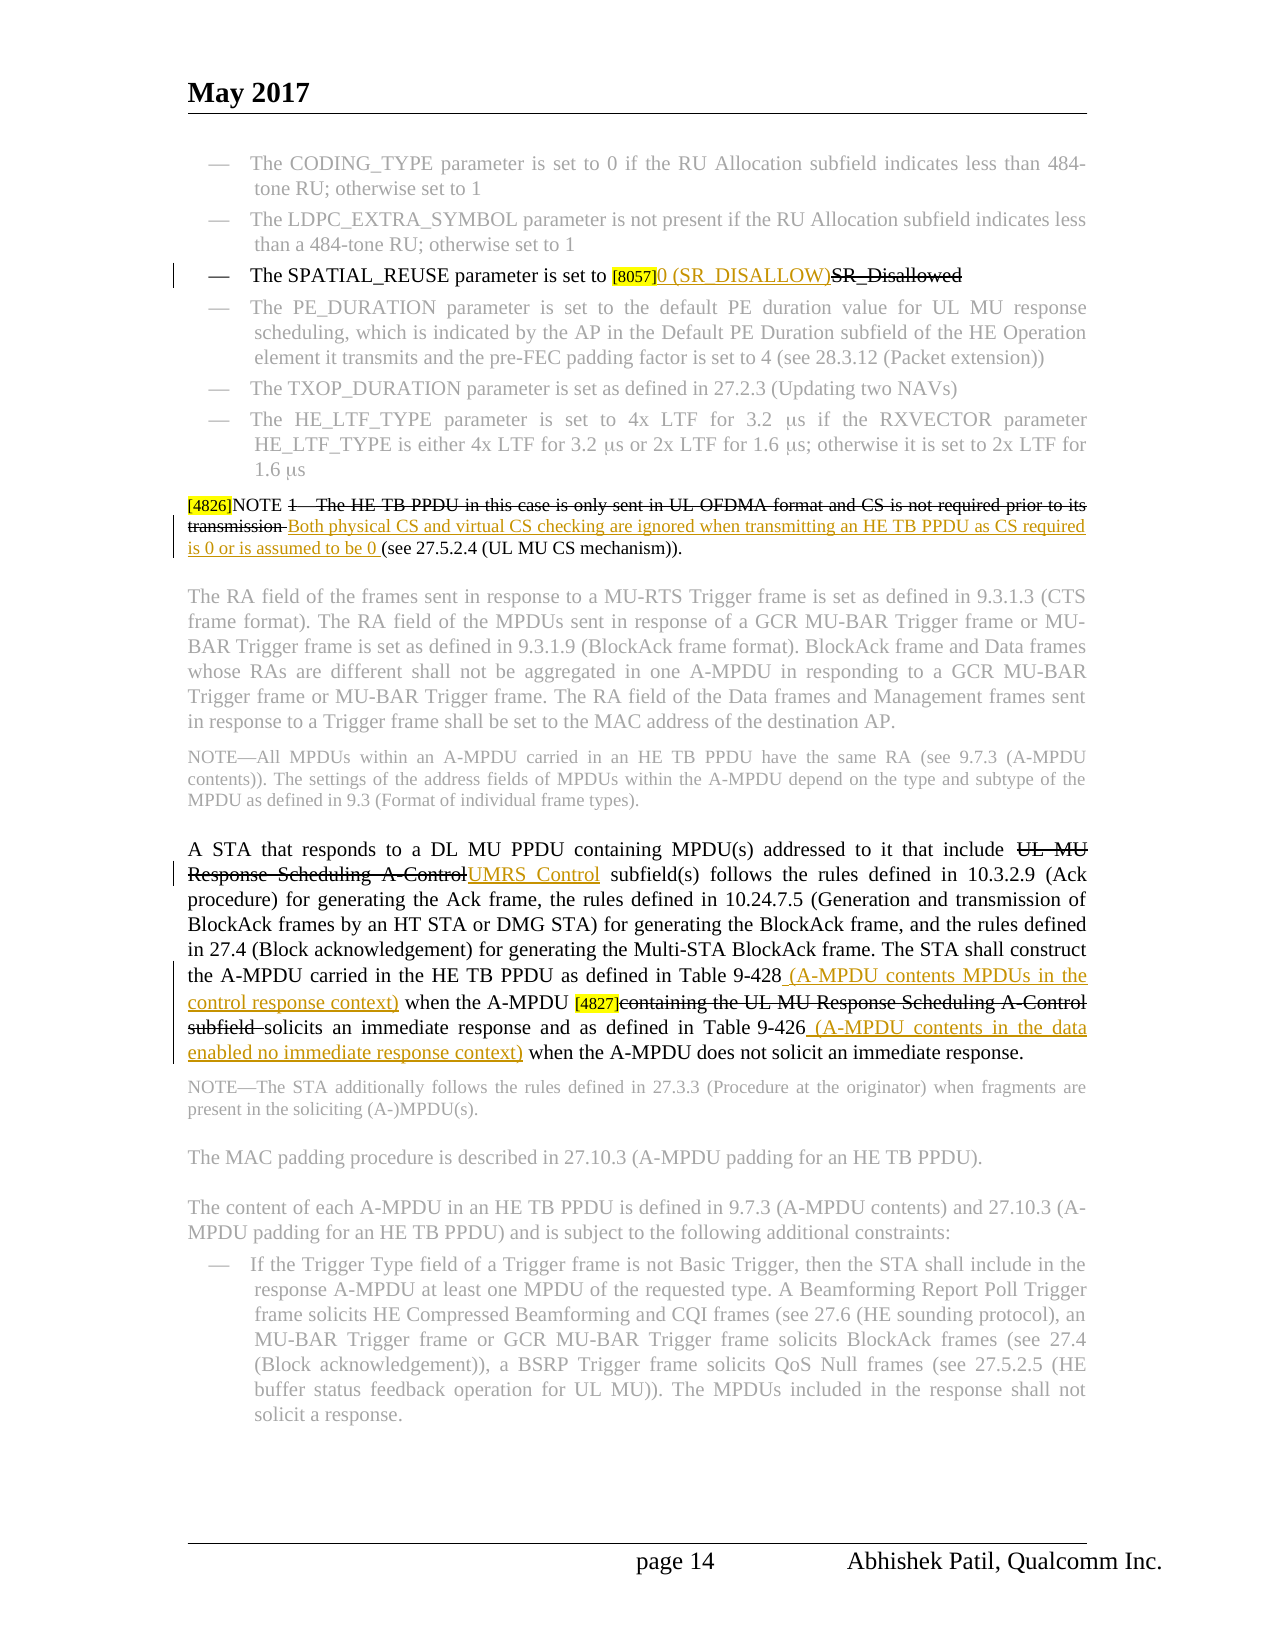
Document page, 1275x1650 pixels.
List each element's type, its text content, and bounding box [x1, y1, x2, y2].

text NOTE—The STA additionally follows the rules defined in 27.3.3 (Procedure at the originator) when fragments are present in the soliciting (A-)MPDU(s). [187, 1076, 1087, 1119]
list The PE_DURATION parameter is set to the default PE duration value for UL MU response scheduling, which is indicated by the AP in the Default PE Duration subfield of the HE Operation element it transmits and the pre-FEC padding factor is set to 4 (see 28.3.12 (Packet extension)) [208, 294, 1087, 369]
list The SPATIAL_REUSE parameter is set to [8057]SR_Disallowed [208, 262, 1087, 287]
text [4826]NOTE 1—The HE TB PPDU in this case is only sent in UL OFDMA format and CS is not required prior to its transmission (see 27.5.2.4 (UL MU CS mechanism)). [187, 494, 1087, 558]
list The TXOP_DURATION parameter is set as defined in 27.2.3 (Updating two NAVs) [208, 375, 1087, 400]
text NOTE—All MPDUs within an A-MPDU carried in an HE TB PPDU have the same RA (see 9.7.3 (A-MPDU contents)). The settings of the address fields of MPDUs within the A-MPDU depend on the type and subtype of the MPDU as defined in 9.3 (Format of individual frame types). [187, 746, 1087, 811]
list The CODING_TYPE parameter is set to 0 if the RU Allocation subfield indicates less than 484-tone RU; otherwise set to 1 [208, 150, 1087, 200]
text The RA field of the frames sent in response to a MU-RTS Trigger frame is set as defined in 9.3.1.3 (CTS frame format). The RA field of the MPDUs sent in response of a GCR MU-BAR Trigger frame or MU-BAR Trigger frame is set as defined in 9.3.1.9 (BlockAck frame format). BlockAck frame and Data frames whose RAs are different shall not be aggregated in one A-MPDU in responding to a GCR MU-BAR Trigger frame or MU-BAR Trigger frame. The RA field of the Data frames and Management frames sent in response to a Trigger frame shall be set to the MAC address of the destination AP. [187, 583, 1087, 733]
list The HE_LTF_TYPE parameter is set to 4x LTF for 3.2 s if the RXVECTOR parameter HE_LTF_TYPE is either 4x LTF for 3.2 s or 2x LTF for 1.6 s; otherwise it is set to 2x LTF for 1.6 s [208, 406, 1087, 481]
list The LDPC_EXTRA_SYMBOL parameter is not present if the RU Allocation subfield indicates less than a 484-tone RU; otherwise set to 1 [208, 206, 1087, 256]
text The MAC padding procedure is described in 27.10.3 (A-MPDU padding for an HE TB PPDU). [187, 1144, 1087, 1169]
list If the Trigger Type field of a Trigger frame is not Basic Trigger, then the STA shall include in the response A-MPDU at least one MPDU of the requested type. A Beamforming Report Poll Trigger frame solicits HE Compressed Beamforming and CQI frames (see 27.6 (HE sounding protocol), an MU-BAR Trigger frame or GCR MU-BAR Trigger frame solicits BlockAck frames (see 27.4 (Block acknowledgement)), a BSRP Trigger frame solicits QoS Null frames (see 27.5.2.5 (HE buffer status feedback operation for UL MU)). The MPDUs included in the response shall not solicit a response. [208, 1251, 1087, 1426]
text A STA that responds to a DL MU PPDU containing MPDU(s) addressed to it that include UL MU Response Scheduling A-Control subfield(s) follows the rules defined in 10.3.2.9 (Ack procedure) for generating the Ack frame, the rules defined in 10.24.7.5 (Generation and transmission of BlockAck frames by an HT STA or DMG STA) for generating the BlockAck frame, and the rules defined in 27.4 (Block acknowledgement) for generating the Multi-STA BlockAck frame. The STA shall construct the A-MPDU carried in the HE TB PPDU as defined in Table 9-428 when the A-MPDU [4827]containing the UL MU Response Scheduling A-Control subfield solicits an immediate response and as defined in Table 9-426 when the A-MPDU does not solicit an immediate response. [187, 836, 1087, 1064]
text The content of each A-MPDU in an HE TB PPDU is defined in 9.7.3 (A-MPDU contents) and 27.10.3 (A-MPDU padding for an HE TB PPDU) and is subject to the following additional constraints: [187, 1194, 1087, 1244]
